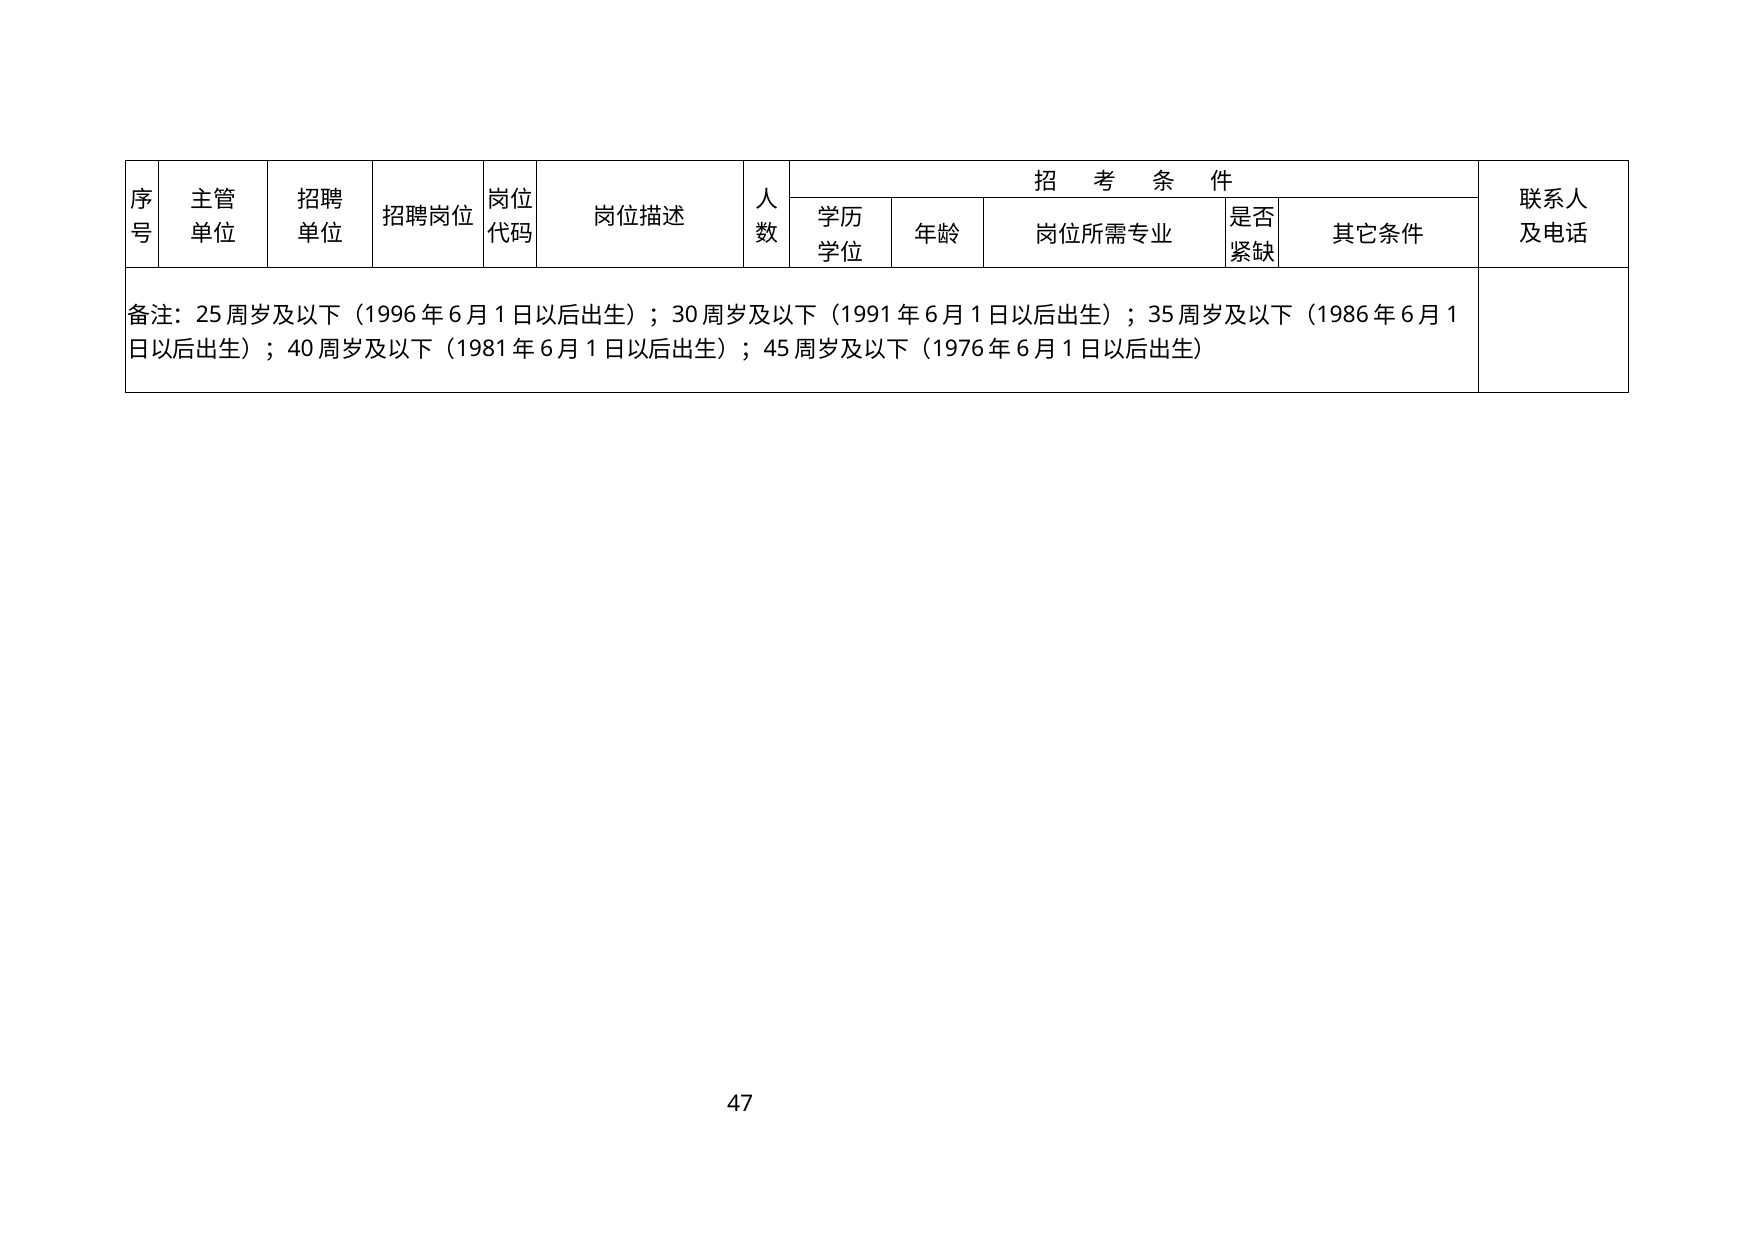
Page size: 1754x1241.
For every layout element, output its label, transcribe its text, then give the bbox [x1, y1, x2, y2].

table_header 岗位描述 [537, 161, 743, 267]
table_header 序号 [126, 161, 158, 267]
table_header 人数 [744, 161, 789, 267]
table_header 联系人 及电话 [1479, 161, 1628, 267]
table_cell 岗位所需专业 [984, 198, 1225, 267]
table_cell 备注：25周岁及以下（1996年6月1日以后出生）；30周岁及以下（1991年6月1日以后出生）；35周岁及以下（1986年6月1日以后出生）；40周岁及以下（1981年6月1日以后出生）；45周岁及以下（1976年6月1日以后出生） [126, 268, 1478, 392]
table_cell 年龄 [892, 198, 983, 267]
table_header 主管 单位 [159, 161, 267, 267]
table_header 招聘 单位 [268, 161, 372, 267]
table_cell 是否紧缺 [1226, 198, 1278, 267]
table_header 招 考 条 件 [790, 161, 1478, 197]
table_header 岗位 代码 [484, 161, 536, 267]
table_cell 其它条件 [1279, 198, 1478, 267]
table_cell [1479, 268, 1628, 392]
table_header 招聘岗位 [373, 161, 483, 267]
table_cell 学历 学位 [790, 198, 891, 267]
